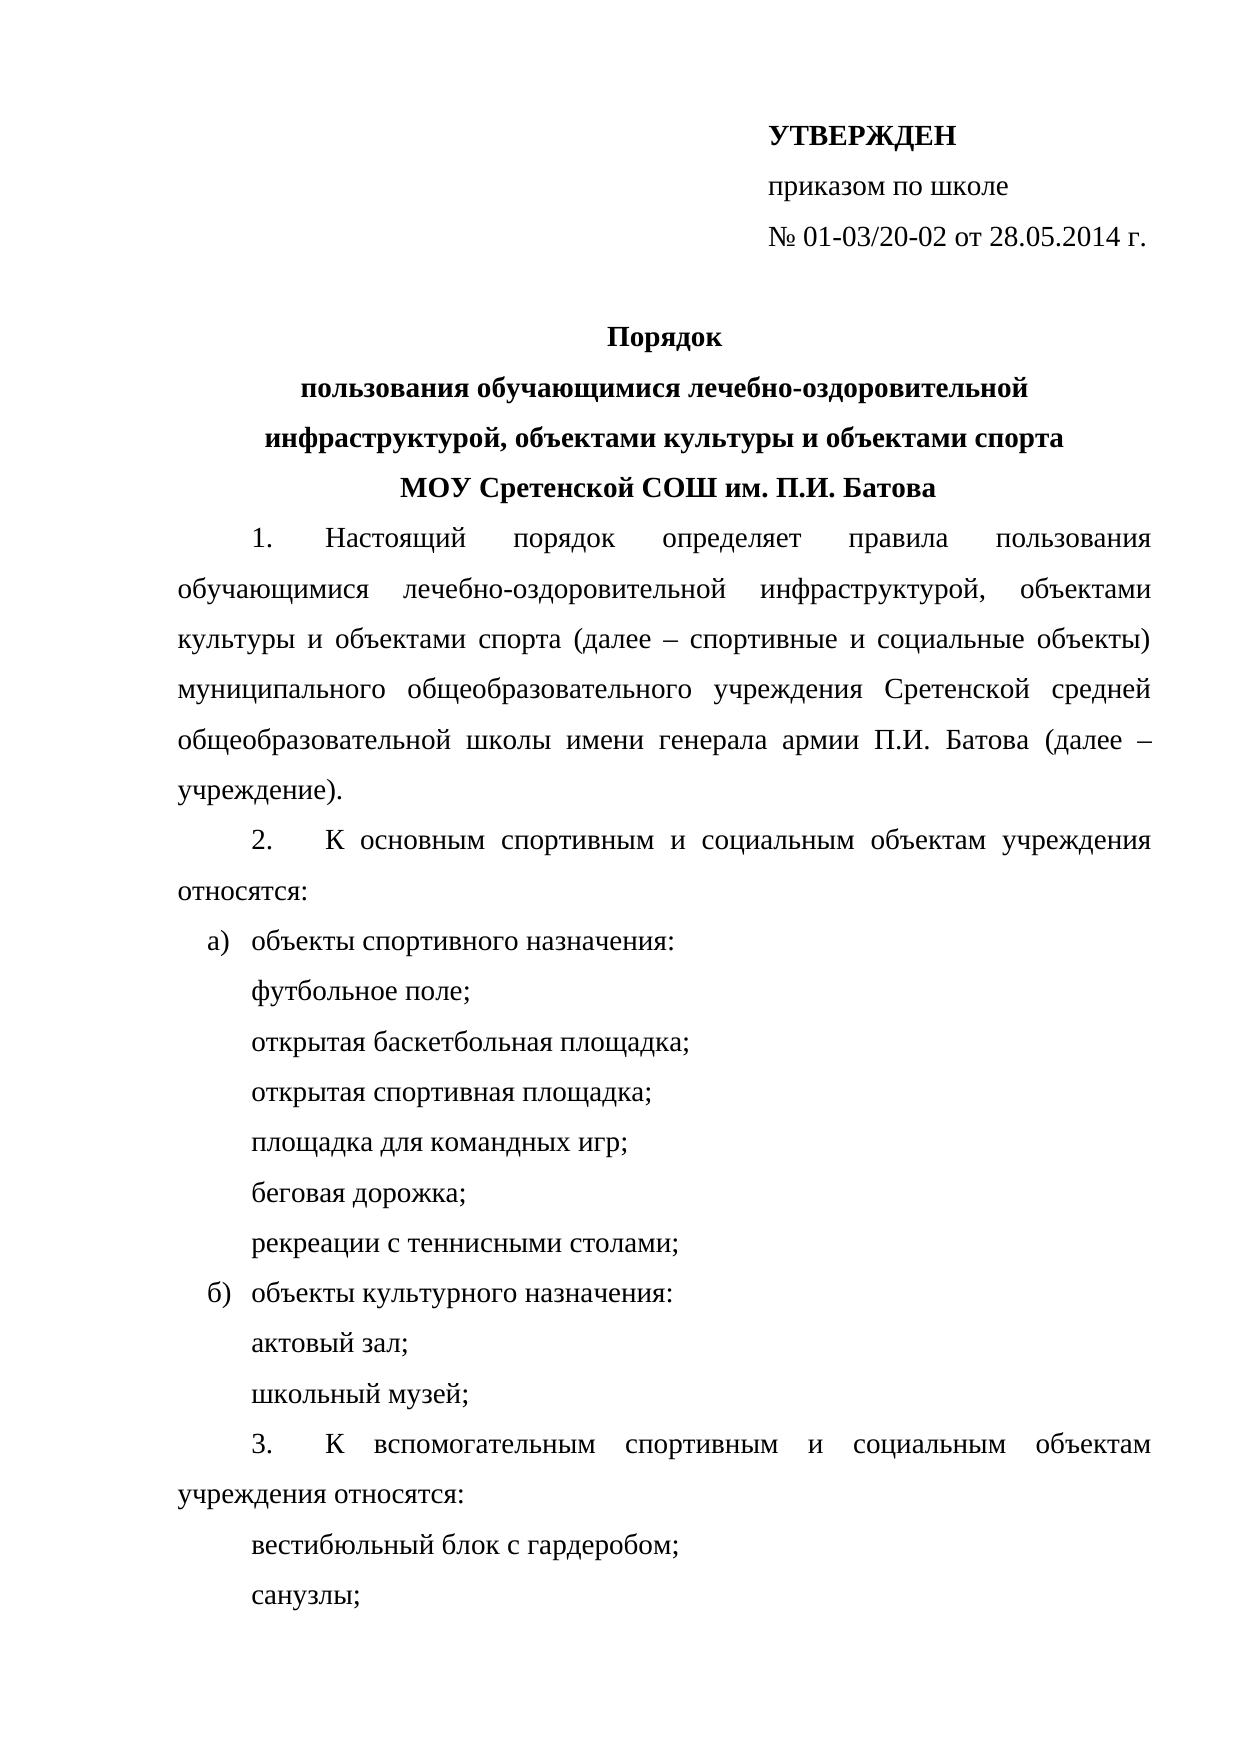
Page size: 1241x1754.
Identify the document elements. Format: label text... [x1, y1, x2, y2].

text школьный музей; [177, 1376, 1152, 1409]
list объекты спортивного назначения: [207, 923, 1152, 957]
text УТВЕРЖДЕН [768, 118, 1152, 152]
text МОУ Сретенской СОШ им. П.И. Батова [177, 470, 1152, 504]
text пользования обучающимися лечебно-оздоровительной инфраструктурой, объектами культуры и объектами спорта [177, 370, 1152, 453]
text № 01-03/20-02 от 28.05.2014 г. [768, 219, 1152, 252]
list К вспомогательным спортивным и социальным объектам учреждения относятся: [177, 1426, 1152, 1510]
text Порядок [177, 319, 1152, 353]
text рекреации с теннисными столами; [177, 1225, 1152, 1258]
text футбольное поле; [177, 973, 1152, 1007]
list объекты культурного назначения: [207, 1275, 1152, 1309]
text актовый зал; [177, 1326, 1152, 1359]
list К основным спортивным и социальным объектам учреждения относятся: [177, 822, 1152, 906]
text приказом по школе [768, 168, 1152, 202]
text открытая спортивная площадка; [177, 1074, 1152, 1108]
text площадка для командных игр; [177, 1124, 1152, 1158]
text вестибюльный блок с гардеробом; [177, 1527, 1152, 1560]
text открытая баскетбольная площадка; [177, 1024, 1152, 1057]
text санузлы; [177, 1577, 1152, 1611]
text беговая дорожка; [177, 1175, 1152, 1208]
list Настоящий порядок определяет правила пользования обучающимися лечебно-оздоровительной инфраструктурой, объектами культуры и объектами спорта (далее – спортивные и социальные объекты) муниципального общеобразовательного учреждения Сретенской средней общеобразовательной школы имени генерала армии П.И. Батова (далее – учреждение). [177, 521, 1152, 806]
